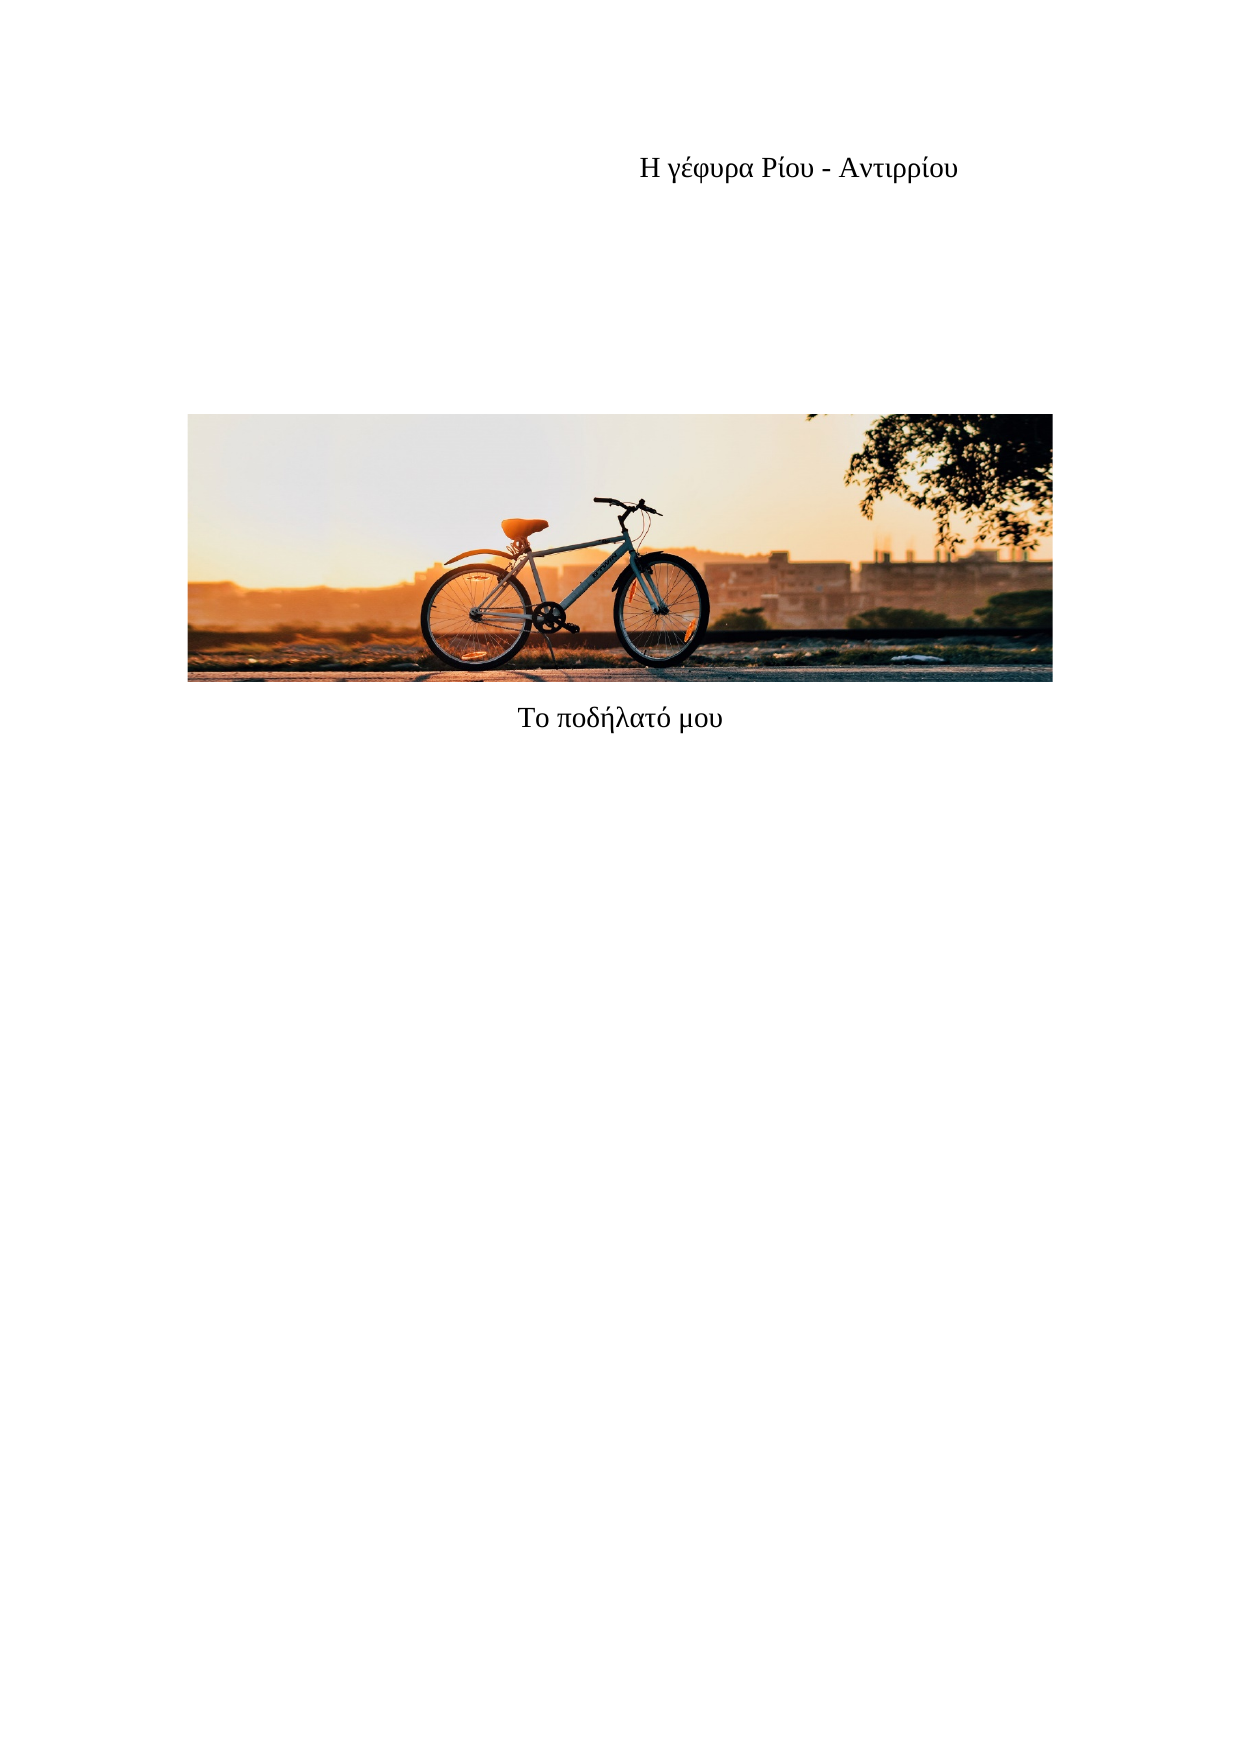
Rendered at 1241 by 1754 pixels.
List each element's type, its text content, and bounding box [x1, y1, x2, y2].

picture [187, 150, 1053, 417]
text Το ποδήλατό μου [187, 436, 1053, 469]
